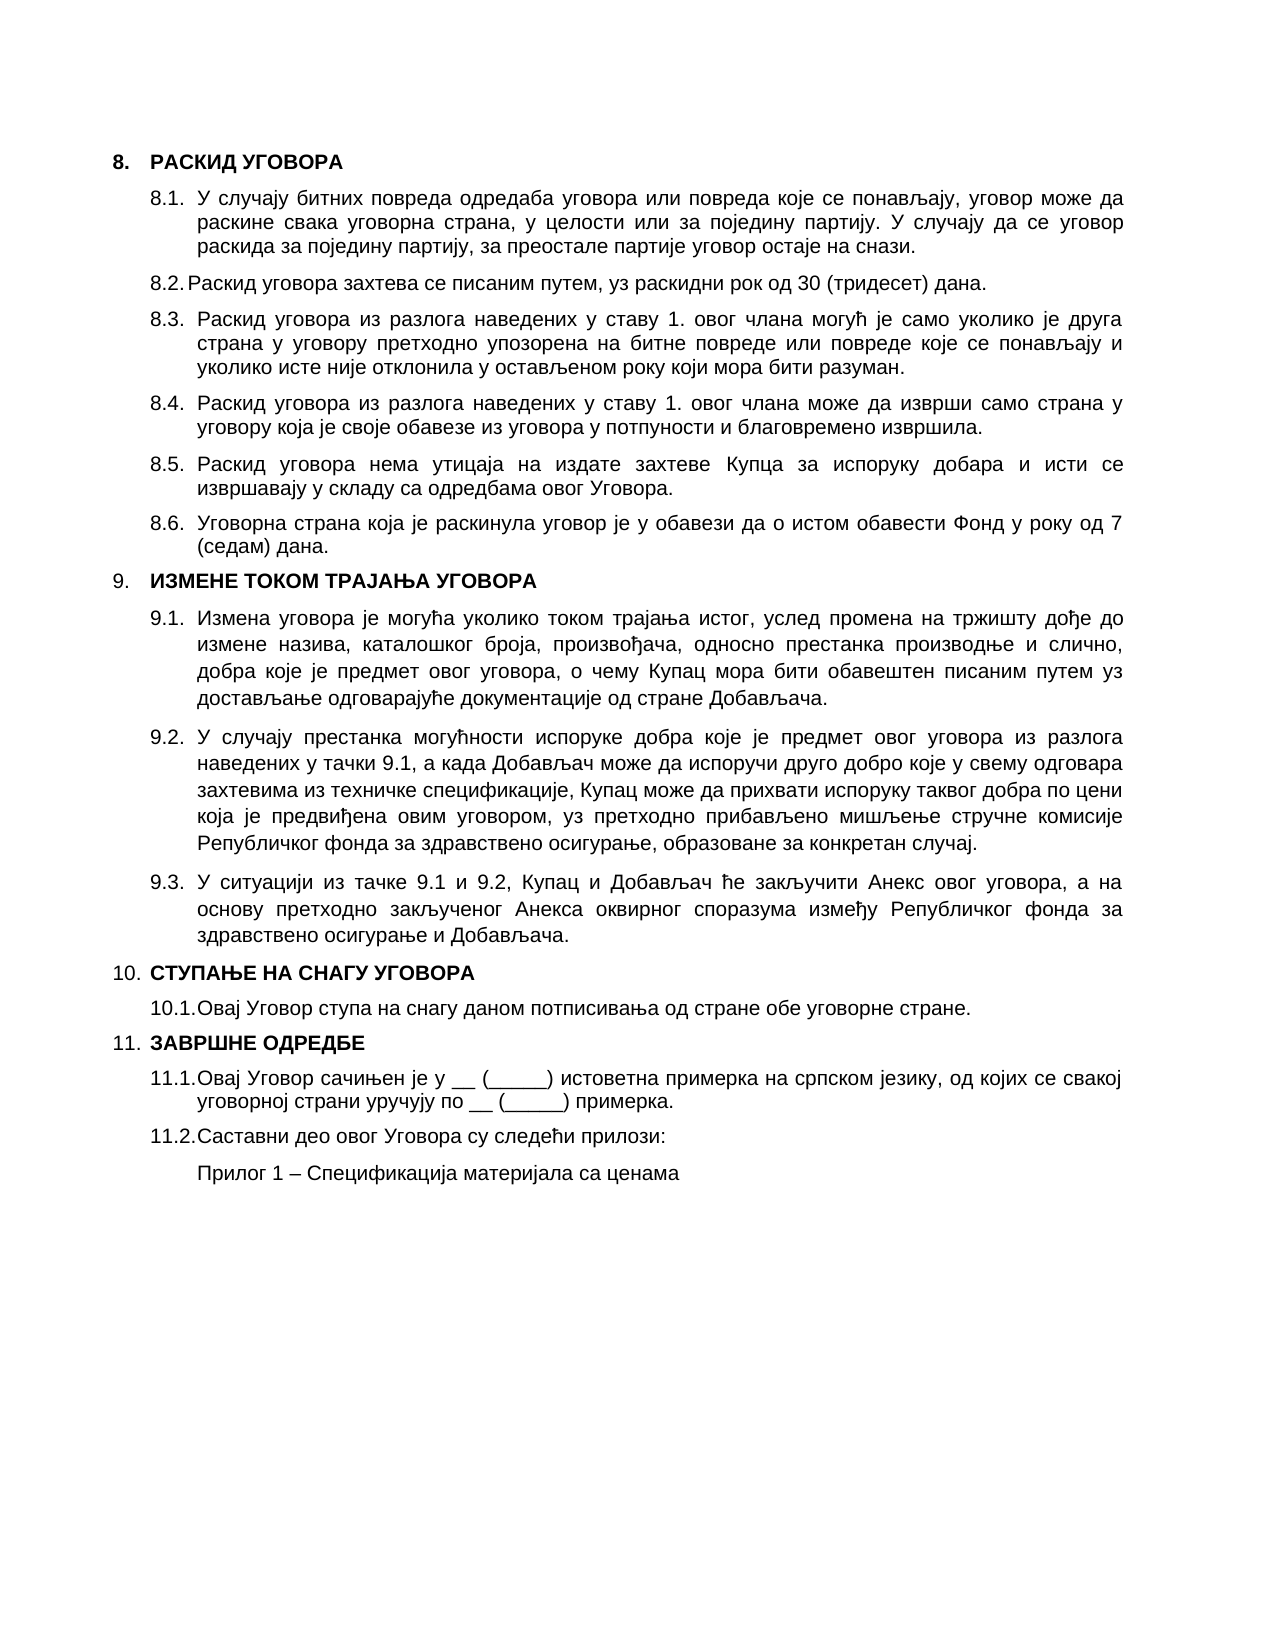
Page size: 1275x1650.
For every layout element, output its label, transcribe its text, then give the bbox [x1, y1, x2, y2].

list У случају престанка могућности испоруке добра које је предмет овог уговора из разлога наведених у тачки 9.1, а када Добављач може да испоручи друго добро које у свему одговара захтевима из техничке спецификације, Купац може да прихвати испоруку таквог добра по цени која је предвиђена овим уговором, уз претходно прибављено мишљење стручне комисије Републичког фонда за здравствено осигурање, образоване за конкретан случај. [150, 724, 1124, 855]
list Саставни део овог Уговора су следећи прилози: [150, 1126, 1124, 1148]
list РАСКИД УГОВОРА [112, 150, 1123, 174]
list ИЗМЕНЕ ТОКОМ ТРАЈАЊА УГОВОРА [112, 571, 1124, 593]
list Уговорна страна која је раскинула уговор је у обавези да о истом обавести Фонд у року од 7 (седам) дана. [150, 512, 1124, 558]
list Овај Уговор ступа на снагу даном потписивања од стране обе уговорне стране. [150, 997, 1124, 1020]
list У ситуацији из тачке 9.1 и 9.2, Купац и Добављач ће закључити Анекс овог уговора, а на основу претходно закљученог Анекса оквирног споразума између Републичког фонда за здравствено осигурање и Добављача. [150, 870, 1124, 947]
list ЗАВРШНЕ ОДРЕДБЕ [112, 1032, 1124, 1055]
list Овај Уговор сачињен је у __ (_____) истоветна примерка на српском језику, од којих се свакој уговорној страни уручују по __ (_____) примерка. [150, 1068, 1124, 1113]
list У случају битних повреда одредаба уговора или повреда које се понављају, уговор може да раскине свака уговорна страна, у целости или за поједину партију. У случају да се уговор раскида за поједину партију, за преостале партије уговор остаје на снази. [150, 186, 1124, 258]
list Раскид уговора из разлога наведених у ставу 1. овог члана може да изврши само страна у уговору која је своје обавезе из уговора у потпуности и благовремено извршила. [150, 392, 1124, 439]
list Раскид уговора захтева се писаним путем, уз раскидни рок од 30 (тридесет) дана. [150, 271, 1124, 295]
list Раскид уговора из разлога наведених у ставу 1. овог члана могућ је само уколико је друга страна у уговору претходно упозорена на битне повреде или повреде које се понављају и уколико исте није отклонила у остављеном року који мора бити разуман. [150, 307, 1124, 379]
list Измена уговора је могућа уколико током трајања истог, услед промена на тржишту дође до измене назива, каталошког броја, произвођача, односно престанка производње и слично, добра које је предмет овог уговора, о чему Купац мора бити обавештен писаним путем уз достављање одговарајуће документације од стране Добављача. [150, 606, 1124, 709]
list Раскид уговора нема утицаја на издате захтеве Купца за испоруку добара и исти се извршавају у складу са одредбама овог Уговора. [150, 452, 1124, 500]
text Прилог 1 – Спецификација материјала са ценама [197, 1161, 1124, 1185]
list СТУПАЊЕ НА СНАГУ УГОВОРА [112, 962, 1124, 985]
